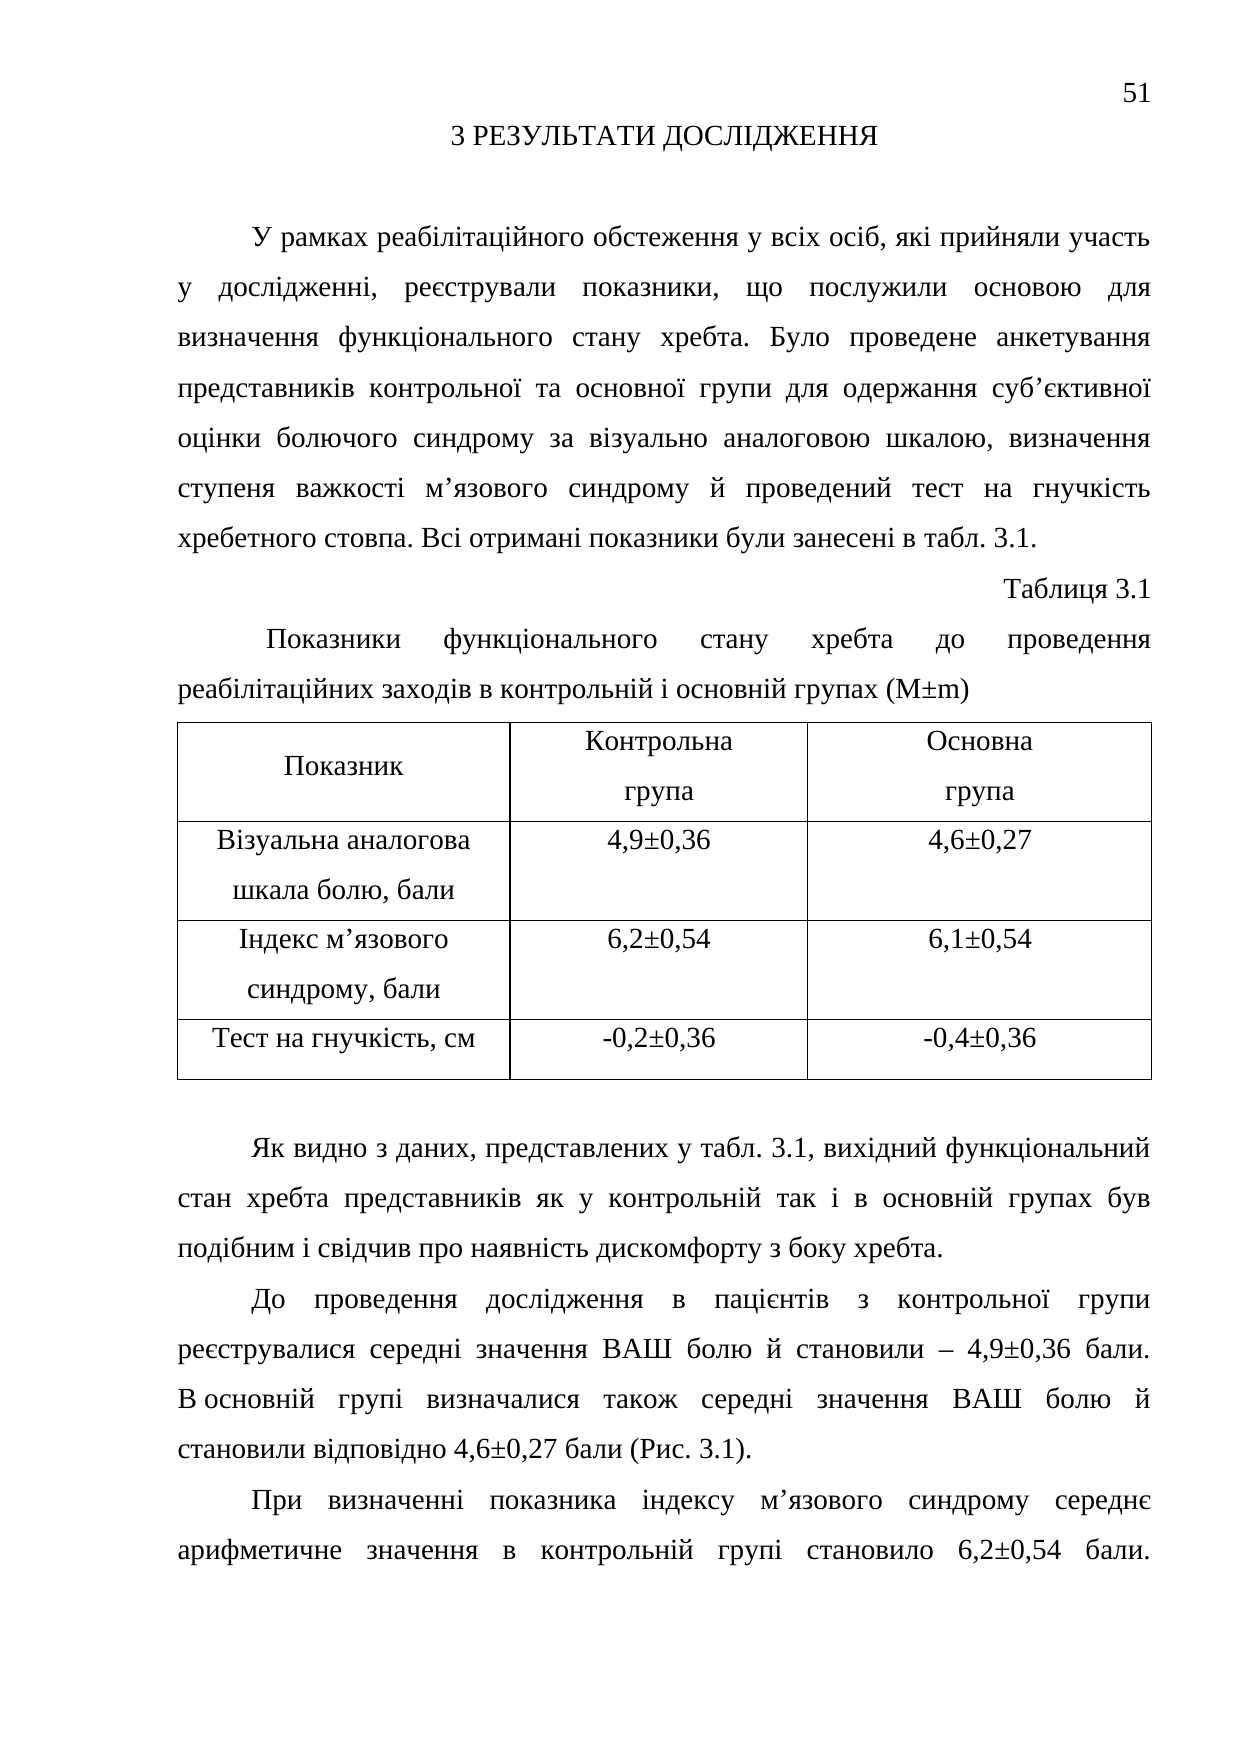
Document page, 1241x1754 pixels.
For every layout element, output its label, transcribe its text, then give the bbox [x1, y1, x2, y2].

table_cell 6,2±0,54 [511, 921, 807, 1019]
text Таблиця 3.1 [177, 571, 1152, 604]
table_cell Індекс м’язового синдрому, бали [178, 921, 509, 1019]
table_cell -0,2±0,36 [511, 1020, 807, 1078]
text 3 РЕЗУЛЬТАТИ ДОСЛІДЖЕННЯ [177, 118, 1152, 152]
table_cell -0,4±0,36 [808, 1020, 1151, 1078]
table_header Контрольна група [511, 723, 807, 821]
table_header Основна група [808, 723, 1151, 821]
text У рамках реабілітаційного обстеження у всіх осіб, які прийняли участь у дослідженні, реєстрували показники, що послужили основою для визначення функціонального стану хребта. Було проведене анкетування представників контрольної та основної групи для одержання суб’єктивної оцінки болючого синдрому за візуально аналоговою шкалою, визначення ступеня важкості м’язового синдрому й проведений тест на гнучкість хребетного стовпа. Всі отримані показники були занесені в табл. 3.1. [177, 219, 1152, 554]
table_cell 6,1±0,54 [808, 921, 1151, 1019]
text До проведення дослідження в пацієнтів з контрольної групи реєструвалися середні значення ВАШ болю й становили – 4,9±0,36 бали. В основній групі визначалися також середні значення ВАШ болю й становили відповідно 4,6±0,27 бали (Рис. 3.1). [177, 1281, 1152, 1465]
table_cell Візуальна аналогова шкала болю, бали [178, 822, 509, 920]
table_header Показник [178, 723, 509, 821]
table_cell 4,6±0,27 [808, 822, 1151, 920]
text Показники функціонального стану хребта до проведення реабілітаційних заходів в контрольній і основній групах (М±m) [177, 621, 1152, 705]
text Як видно з даних, представлених у табл. 3.1, вихідний функціональний стан хребта представників як у контрольній так і в основній групах був подібним і свідчив про наявність дискомфорту з боку хребта. [177, 1130, 1152, 1264]
table_cell Тест на гнучкість, см [178, 1020, 509, 1078]
table_cell 4,9±0,36 [511, 822, 807, 920]
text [177, 1482, 1152, 1566]
